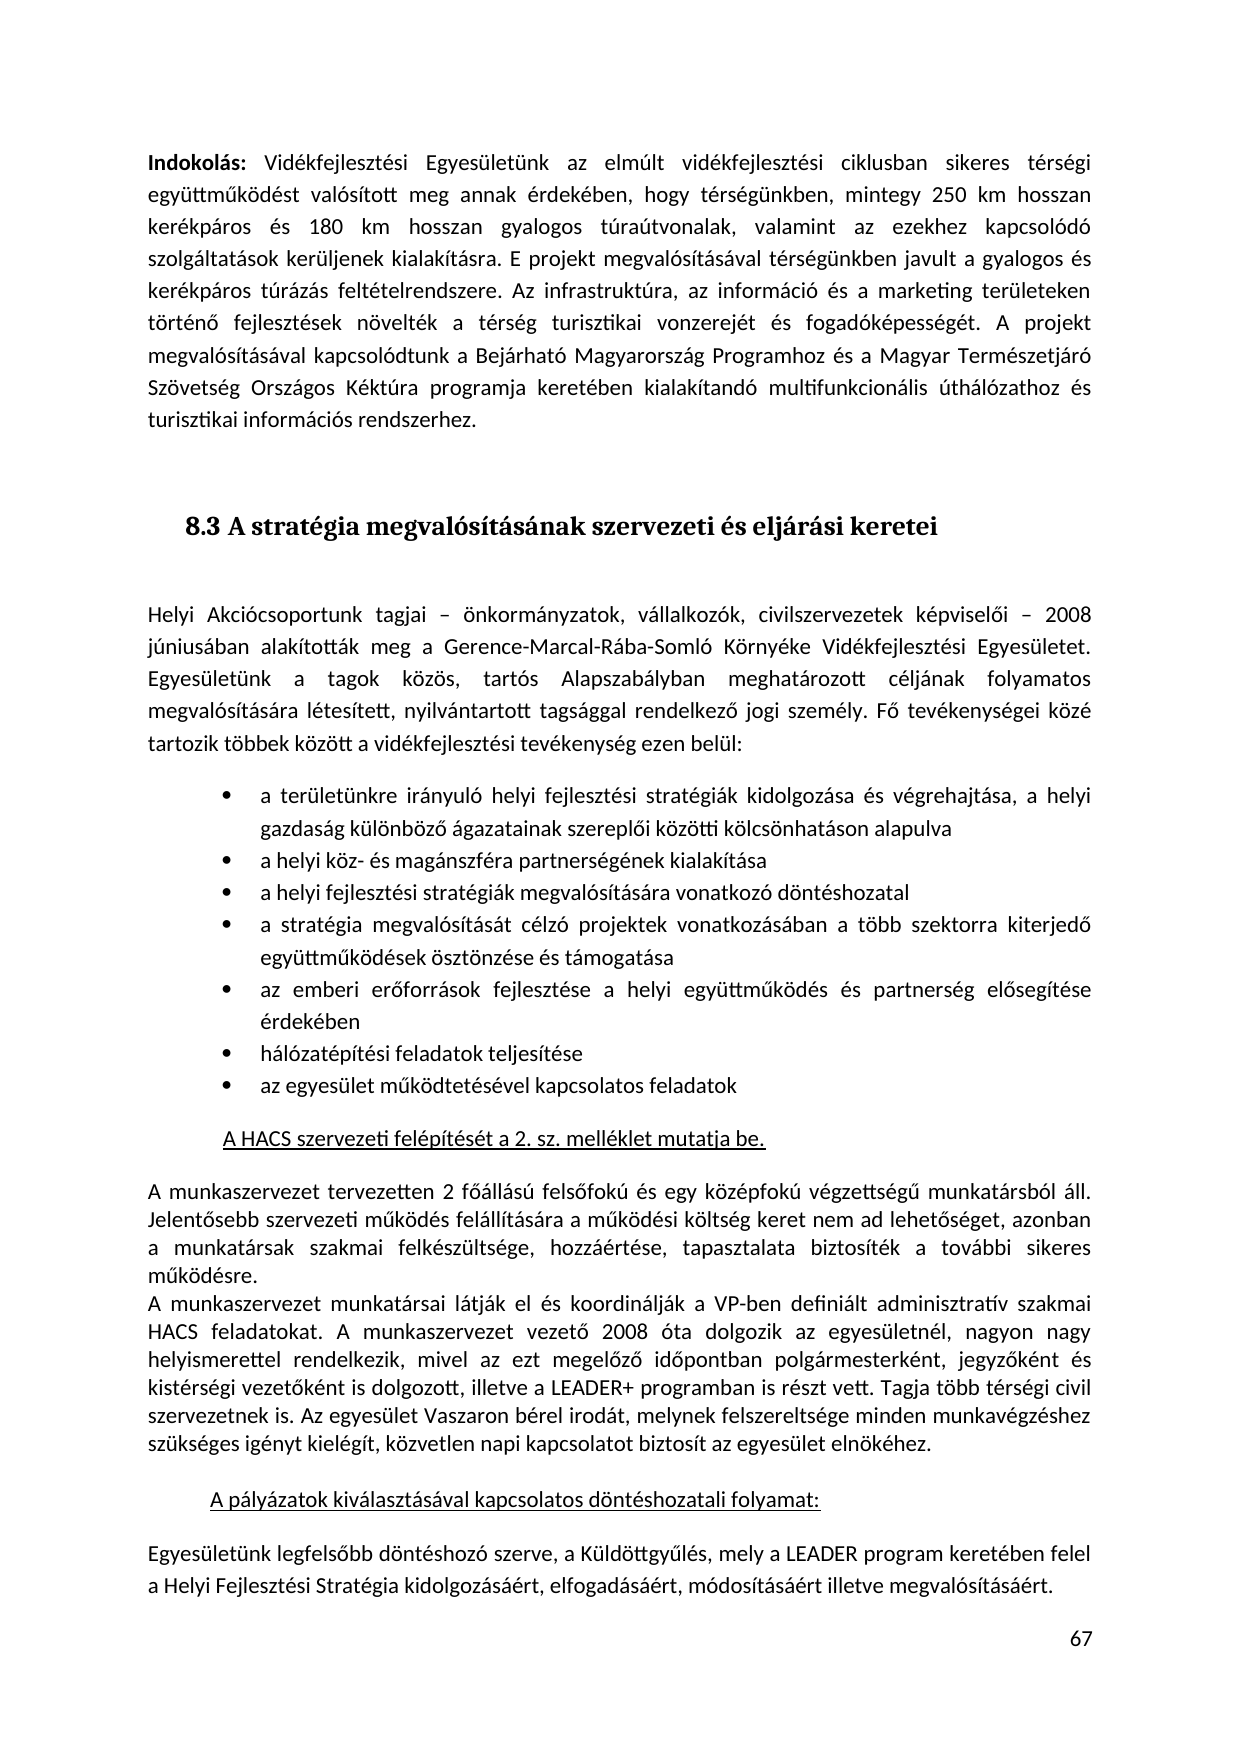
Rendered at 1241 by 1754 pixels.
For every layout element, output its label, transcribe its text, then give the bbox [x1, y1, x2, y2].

list az emberi erőforrások fejlesztése a helyi együttműködés és partnerség elősegítése érdekében [223, 975, 1093, 1035]
list a stratégia megvalósítását célzó projektek vonatkozásában a több szektorra kiterjedő együttműködések ösztönzése és támogatása [223, 910, 1093, 971]
text Indokolás: Vidékfejlesztési Egyesületünk az elmúlt vidékfejlesztési ciklusban sikeres térségi együttműködést valósított meg annak érdekében, hogy térségünkben, mintegy 250 km hosszan kerékpáros és 180 km hosszan gyalogos túraútvonalak, valamint az ezekhez kapcsolódó szolgáltatások kerüljenek kialakításra. E projekt megvalósításával térségünkben javult a gyalogos és kerékpáros túrázás feltételrendszere. Az infrastruktúra, az információ és a marketing területeken történő fejlesztések növelték a térség turisztikai vonzerejét és fogadóképességét. A projekt megvalósításával kapcsolódtunk a Bejárható Magyarország Programhoz és a Magyar Természetjáró Szövetség Országos Kéktúra programja keretében kialakítandó multifunkcionális úthálózathoz és turisztikai információs rendszerhez. [148, 148, 1093, 433]
list az egyesület működtetésével kapcsolatos feladatok [223, 1071, 1093, 1099]
list hálózatépítési feladatok teljesítése [223, 1039, 1093, 1067]
text A munkaszervezet tervezetten 2 főállású felsőfokú és egy középfokú végzettségű munkatársból áll. Jelentősebb szervezeti működés felállítására a működési költség keret nem ad lehetőséget, azonban a munkatársak szakmai felkészültsége, hozzáértése, tapasztalata biztosíték a további sikeres működésre. [148, 1177, 1093, 1289]
list a helyi fejlesztési stratégiák megvalósítására vonatkozó döntéshozatal [223, 878, 1093, 906]
text A HACS szervezeti felépítését a 2. sz. melléklet mutatja be. [223, 1124, 1093, 1152]
text A pályázatok kiválasztásával kapcsolatos döntéshozatali folyamat: [148, 1486, 1093, 1514]
text Helyi Akciócsoportunk tagjai – önkormányzatok, vállalkozók, civilszervezetek képviselői – 2008 júniusában alakították meg a Gerence-Marcal-Rába-Somló Környéke Vidékfejlesztési Egyesületet. Egyesületünk a tagok közös, tartós Alapszabályban meghatározott céljának folyamatos megvalósítására létesített, nyilvántartott tagsággal rendelkező jogi személy. Fő tevékenységei közé tartozik többek között a vidékfejlesztési tevékenység ezen belül: [148, 600, 1093, 757]
list a helyi köz- és magánszféra partnerségének kialakítása [223, 846, 1093, 874]
subtitle A stratégia megvalósításának szervezeti és eljárási keretei [185, 511, 1093, 542]
text A munkaszervezet munkatársai látják el és koordinálják a VP-ben definiált adminisztratív szakmai HACS feladatokat. A munkaszervezet vezető 2008 óta dolgozik az egyesületnél, nagyon nagy helyismerettel rendelkezik, mivel az ezt megelőző időpontban polgármesterként, jegyzőként és kistérségi vezetőként is dolgozott, illetve a LEADER+ programban is részt vett. Tagja több térségi civil szervezetnek is. Az egyesület Vaszaron bérel irodát, melynek felszereltsége minden munkavégzéshez szükséges igényt kielégít, közvetlen napi kapcsolatot biztosít az egyesület elnökéhez. [148, 1289, 1093, 1458]
list a területünkre irányuló helyi fejlesztési stratégiák kidolgozása és végrehajtása, a helyi gazdaság különböző ágazatainak szereplői közötti kölcsönhatáson alapulva [223, 782, 1093, 842]
text Egyesületünk legfelsőbb döntéshozó szerve, a Küldöttgyűlés, mely a LEADER program keretében felel a Helyi Fejlesztési Stratégia kidolgozásáért, elfogadásáért, módosításáért illetve megvalósításáért. [148, 1539, 1093, 1599]
